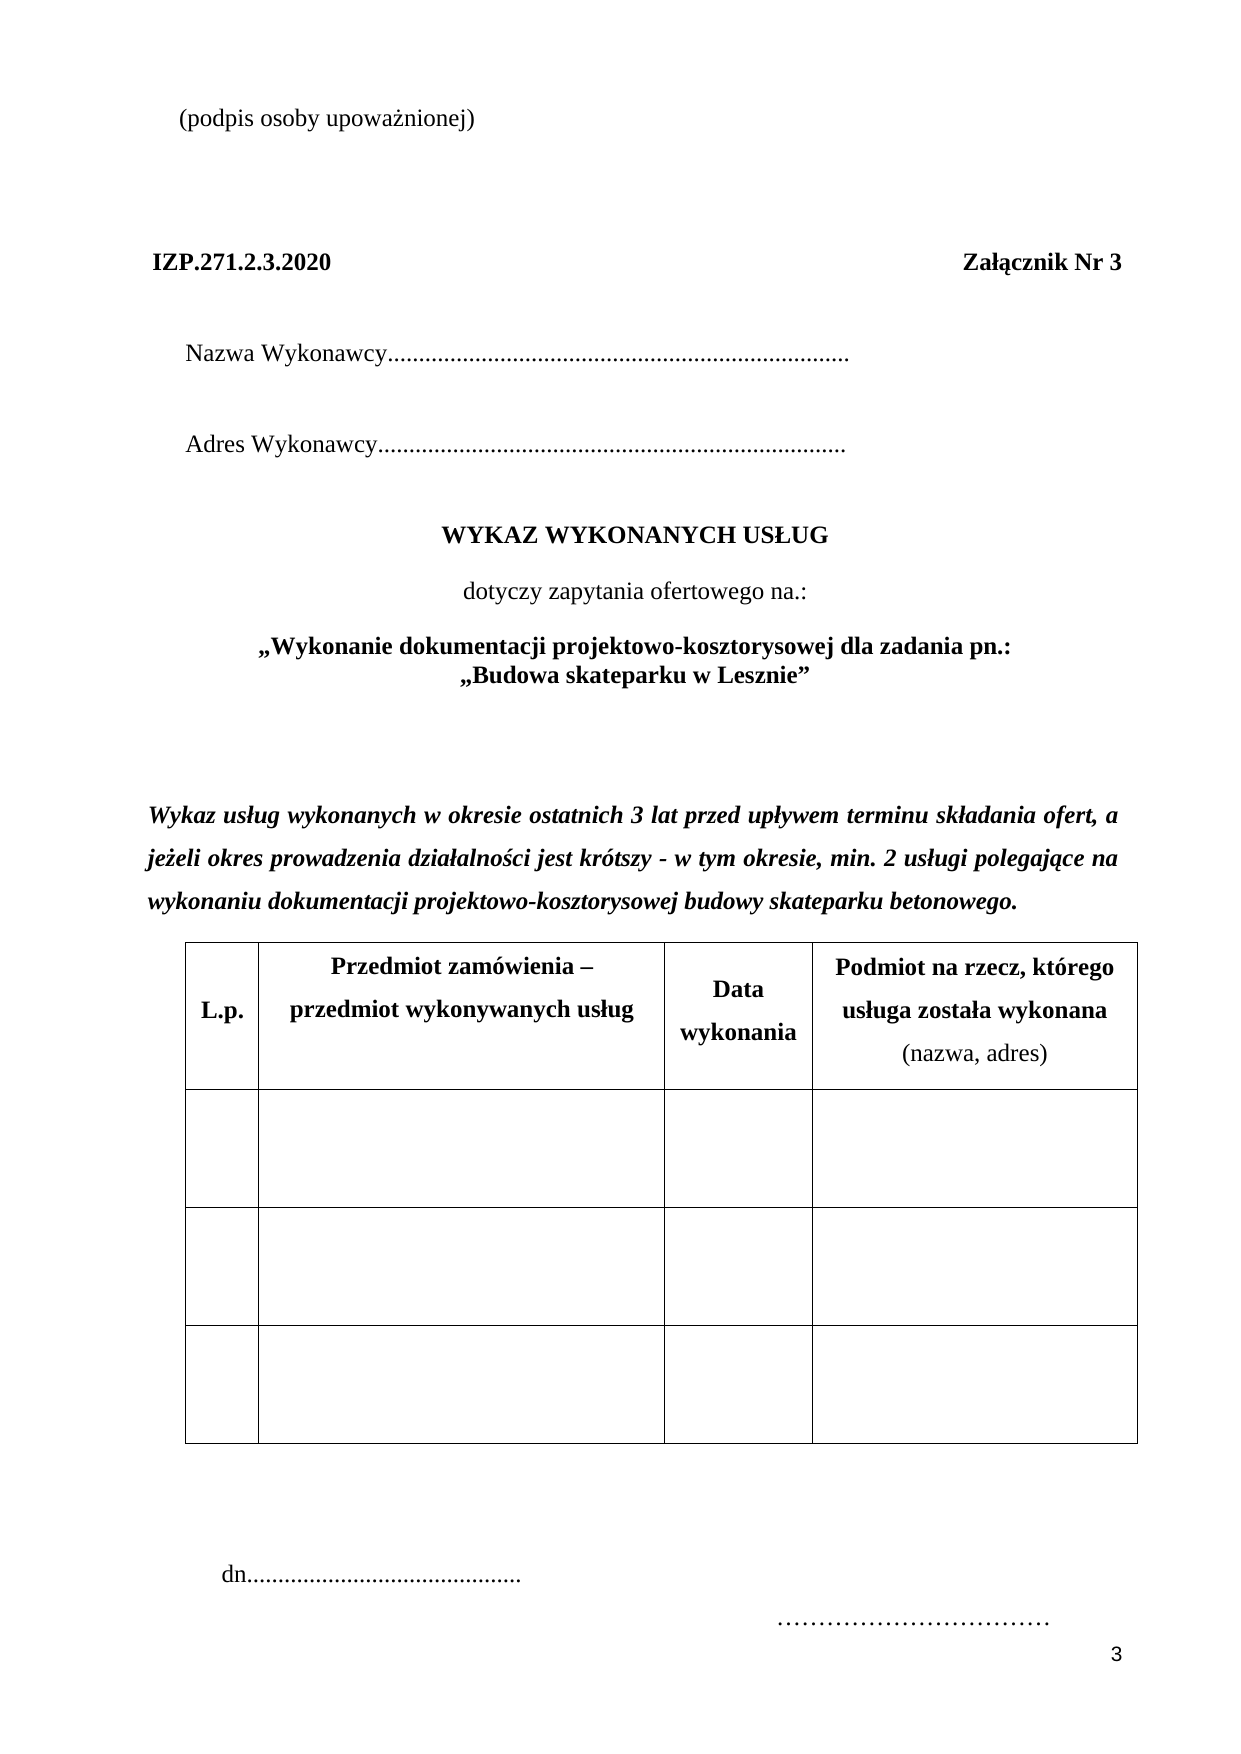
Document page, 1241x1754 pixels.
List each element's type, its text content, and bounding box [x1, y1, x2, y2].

table_cell [186, 1090, 258, 1207]
text IZP.271.2.3.2020 Załącznik Nr 3 [148, 247, 1122, 276]
text …………………………… [148, 1602, 1122, 1631]
table_cell [665, 1090, 812, 1207]
table_cell [813, 1090, 1137, 1207]
table_cell [259, 1326, 664, 1443]
table_header Data wykonania [665, 943, 812, 1088]
table_cell [259, 1208, 664, 1325]
table_cell [665, 1208, 812, 1325]
text „Wykonanie dokumentacji projektowo-kosztorysowej dla zadania pn.: [148, 631, 1122, 660]
text Adres Wykonawcy........................................................................... [185, 429, 1122, 458]
text (podpis osoby upoważnionej) [148, 103, 1122, 132]
table_cell [186, 1208, 258, 1325]
text dotyczy zapytania ofertowego na.: [148, 576, 1122, 604]
text WYKAZ WYKONANYCH USŁUG [148, 520, 1122, 549]
table_cell [813, 1326, 1137, 1443]
table_cell [259, 1090, 664, 1207]
table_cell [665, 1326, 812, 1443]
table_header Przedmiot zamówienia – przedmiot wykonywanych usług [259, 943, 664, 1088]
table_cell [813, 1208, 1137, 1325]
table_cell [186, 1326, 258, 1443]
table_header L.p. [186, 943, 258, 1088]
text dn............................................ [148, 1559, 1122, 1588]
text Nazwa Wykonawcy.......................................................................... [185, 338, 1122, 367]
table_header Podmiot na rzecz, którego usługa została wykonana (nazwa, adres) [813, 943, 1137, 1088]
text „Budowa skateparku w Lesznie” [148, 660, 1122, 689]
text Wykaz usług wykonanych w okresie ostatnich 3 lat przed upływem terminu składania ofert, a jeżeli okres prowadzenia działalności jest krótszy - w tym okresie, min. 2 usługi polegające na wykonaniu dokumentacji projektowo-kosztorysowej budowy skateparku betonowego. [148, 800, 1122, 915]
